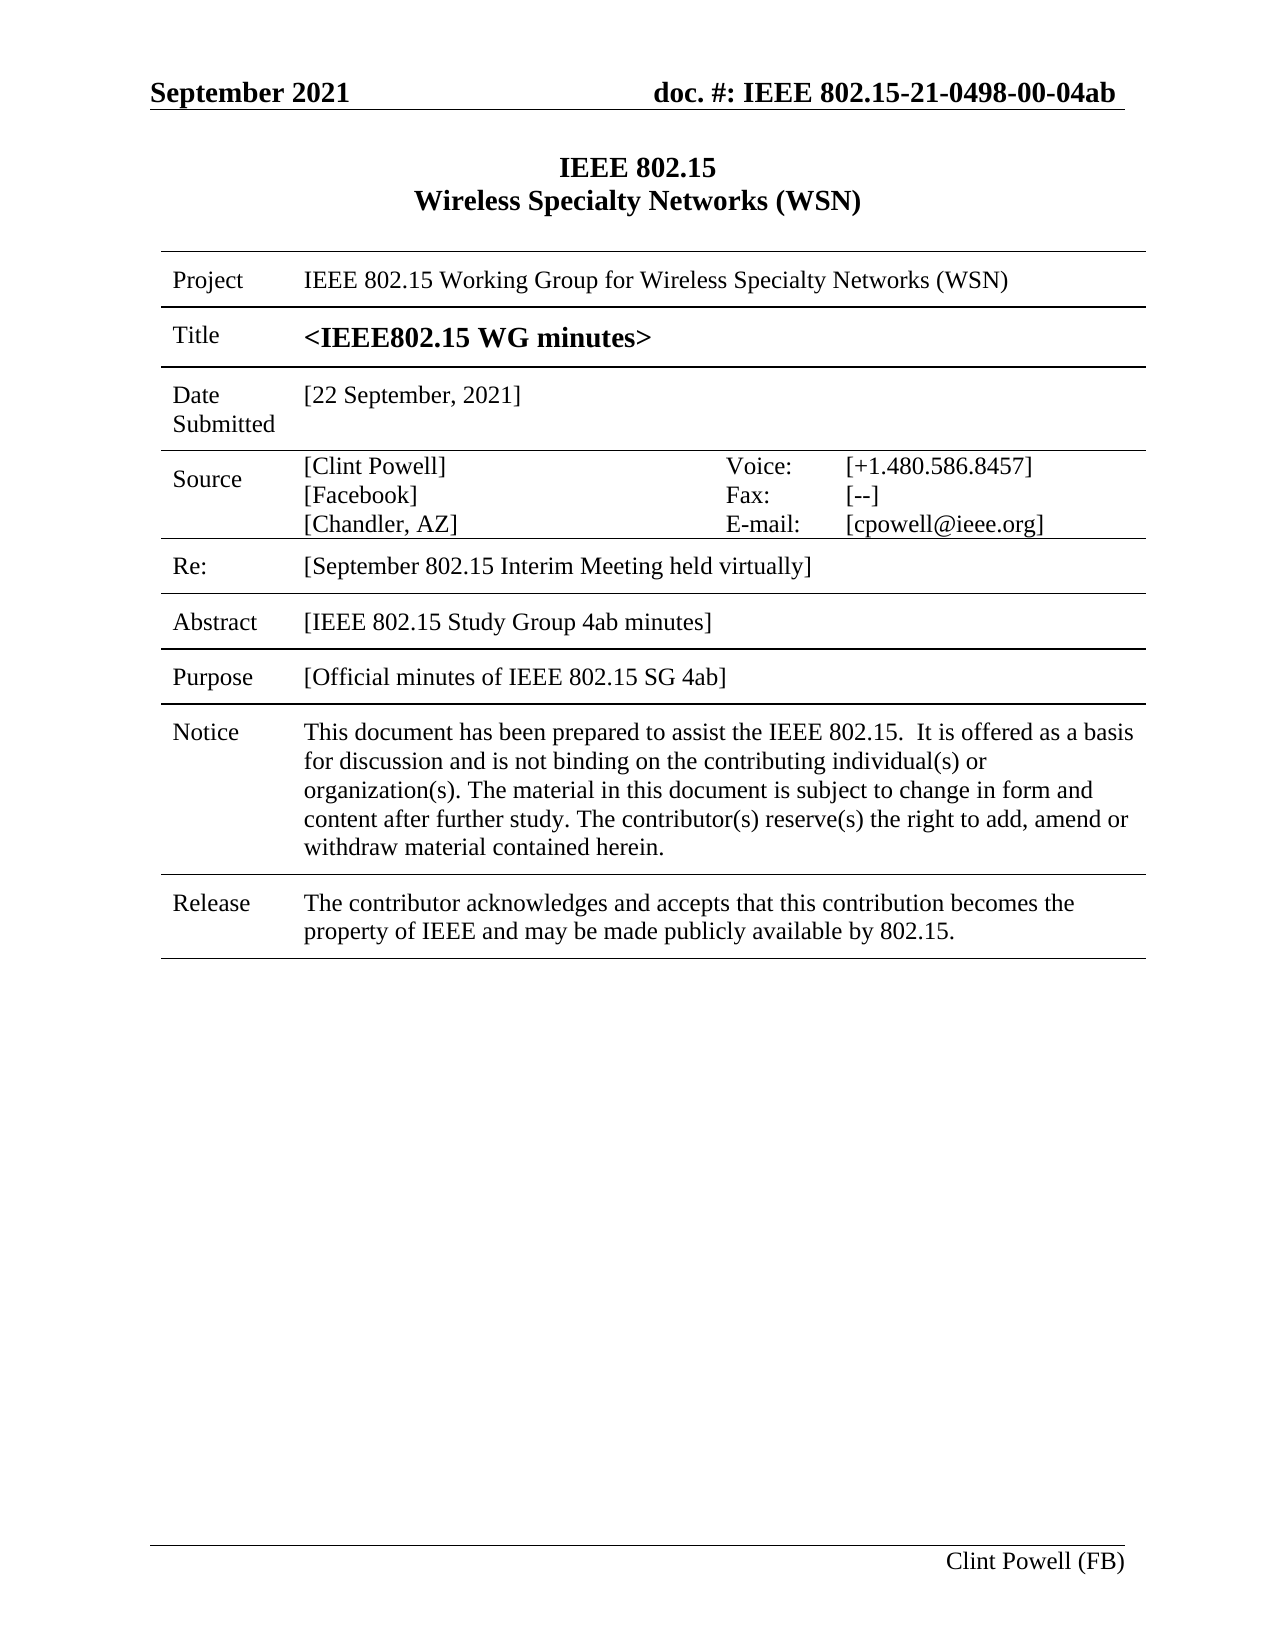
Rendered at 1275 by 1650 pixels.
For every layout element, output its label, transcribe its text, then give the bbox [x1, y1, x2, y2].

table_cell The contributor acknowledges and accepts that this contribution becomes the property of IEEE and may be made publicly available by 802.15. [293, 875, 1146, 958]
table_cell Title [161, 308, 292, 366]
table_cell [Official minutes of IEEE 802.15 SG 4ab] [293, 650, 1146, 703]
table_cell [September 802.15 Interim Meeting held virtually] [293, 539, 1146, 593]
table_header Project [161, 252, 292, 306]
table_cell Purpose [161, 650, 292, 703]
table_cell Notice [161, 705, 292, 874]
text Wireless Specialty Networks (WSN) [150, 183, 1125, 217]
table_cell Source [161, 451, 292, 537]
table_cell Date Submitted [161, 368, 292, 450]
table_cell Abstract [161, 594, 292, 648]
table_cell This document has been prepared to assist the IEEE 802.15. It is offered as a basis for discussion and is not binding on the contributing individual(s) or organization(s). The material in this document is subject to change in form and content after further study. The contributor(s) reserve(s) the right to add, amend or withdraw material contained herein. [293, 705, 1146, 874]
table_cell Re: [161, 539, 292, 593]
table_cell Voice: [+1.480.586.8457] Fax: [--] E-mail: [cpowell@ieee.org] [714, 451, 1146, 537]
text IEEE 802.15 [150, 150, 1125, 183]
table_cell Release [161, 875, 292, 958]
table_cell [22 September, 2021] [293, 368, 1146, 450]
table_cell [IEEE 802.15 Study Group 4ab minutes] [293, 594, 1146, 648]
table_header IEEE 802.15 Working Group for Wireless Specialty Networks (WSN) [293, 252, 1146, 306]
table_cell [Clint Powell] [] [Chandler, AZ] [293, 451, 714, 537]
table_cell IEEE 802.15 SG 4ab (NG-UWB) minutes [293, 308, 1146, 366]
